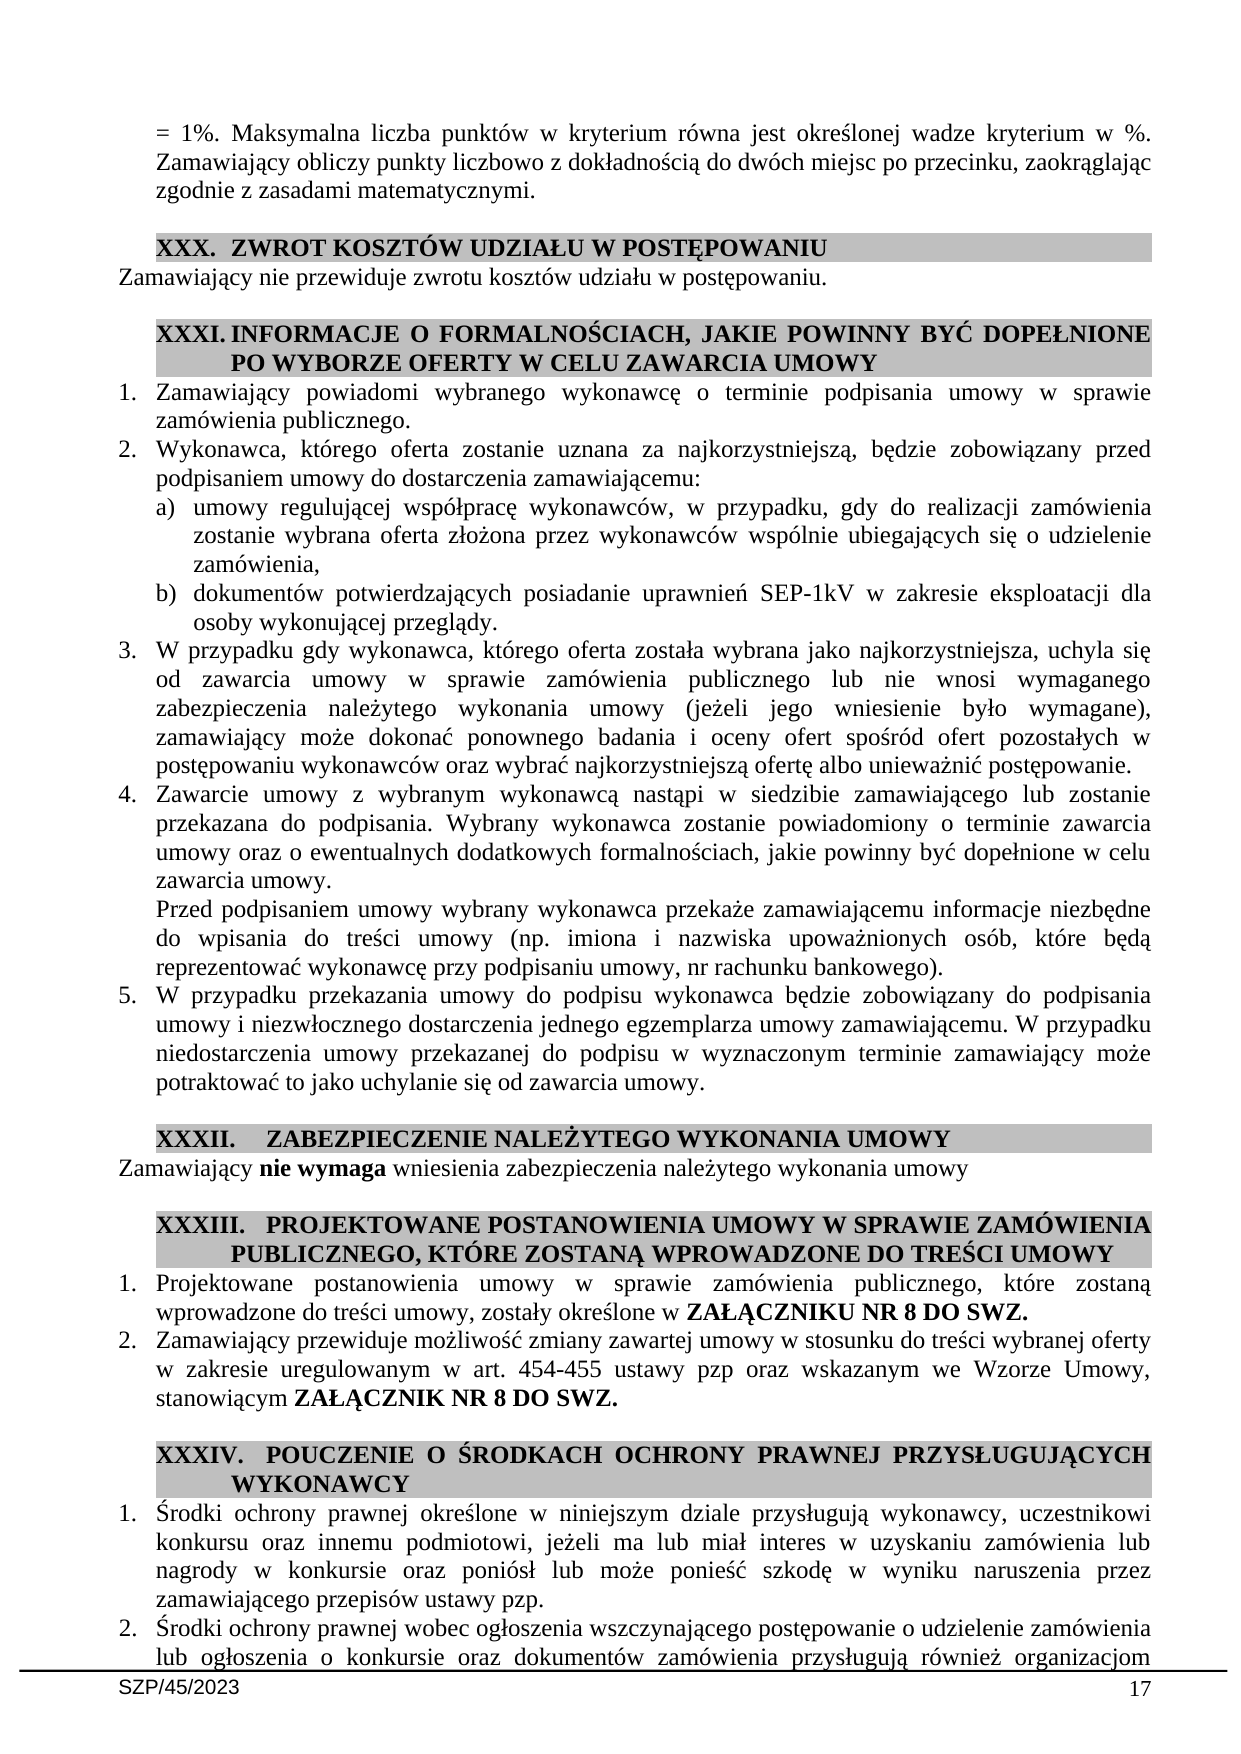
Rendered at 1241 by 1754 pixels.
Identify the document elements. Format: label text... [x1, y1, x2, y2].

list umowy regulującej współpracę wykonawców, w przypadku, gdy do realizacji zamówienia zostanie wybrana oferta złożona przez wykonawców wspólnie ubiegających się o udzielenie zamówienia, [156, 492, 1152, 578]
list W przypadku gdy wykonawca, którego oferta została wybrana jako najkorzystniejsza, uchyla się od zawarcia umowy w sprawie zamówienia publicznego lub nie wnosi wymaganego zabezpieczenia należytego wykonania umowy (jeżeli jego wniesienie było wymagane), zamawiający może dokonać ponownego badania i oceny ofert spośród ofert pozostałych w postępowaniu wykonawców oraz wybrać najkorzystniejszą ofertę albo unieważnić postępowanie. [118, 636, 1152, 779]
text Zamawiający nie wymaga wniesienia zabezpieczenia należytego wykonania umowy [118, 1153, 1152, 1182]
list PROJEKTOWANE POSTANOWIENIA UMOWY W SPRAWIE ZAMÓWIENIA PUBLICZNEGO, KTÓRE ZOSTANĄ WPROWADZONE DO TREŚCI UMOWY [156, 1211, 1152, 1268]
list W przypadku przekazania umowy do podpisu wykonawca będzie zobowiązany do podpisania umowy i niezwłocznego dostarczenia jednego egzemplarza umowy zamawiającemu. W przypadku niedostarczenia umowy przekazanej do podpisu w wyznaczonym terminie zamawiający może potraktować to jako uchylanie się od zawarcia umowy. [118, 981, 1152, 1096]
list Środki ochrony prawnej określone w niniejszym dziale przysługują wykonawcy, uczestnikowi konkursu oraz innemu podmiotowi, jeżeli ma lub miał interes w uzyskaniu zamówienia lub nagrody w konkursie oraz poniósł lub może ponieść szkodę w wyniku naruszenia przez zamawiającego przepisów ustawy pzp. [118, 1498, 1152, 1613]
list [118, 1613, 1152, 1671]
list Zamawiający powiadomi wybranego wykonawcę o terminie podpisania umowy w sprawie zamówienia publicznego. [118, 377, 1152, 434]
list Zamawiający przewiduje możliwość zmiany zawartej umowy w stosunku do treści wybranej oferty w zakresie uregulowanym w art. 454-455 ustawy pzp oraz wskazanym we Wzorze Umowy, stanowiącym ZAŁĄCZNIK NR 8 DO SWZ. [118, 1326, 1152, 1412]
list Projektowane postanowienia umowy w sprawie zamówienia publicznego, które zostaną wprowadzone do treści umowy, zostały określone w ZAŁĄCZNIKU NR 8 DO SWZ. [118, 1268, 1152, 1326]
text Zamawiający nie przewiduje zwrotu kosztów udziału w postępowaniu. [118, 262, 1152, 291]
text Przed podpisaniem umowy wybrany wykonawca przekaże zamawiającemu informacje niezbędne do wpisania do treści umowy (np. imiona i nazwiska upoważnionych osób, które będą reprezentować wykonawcę przy podpisaniu umowy, nr rachunku bankowego). [156, 894, 1152, 981]
list ZWROT KOSZTÓW UDZIAŁU W POSTĘPOWANIU [156, 233, 1152, 262]
list Wykonawca, którego oferta zostanie uznana za najkorzystniejszą, będzie zobowiązany przed podpisaniem umowy do dostarczenia zamawiającemu: [118, 434, 1152, 492]
list dokumentów potwierdzających posiadanie uprawnień SEP-1kV w zakresie eksploatacji dla osoby wykonującej przeglądy. [156, 578, 1152, 636]
list INFORMACJE O FORMALNOŚCIACH, JAKIE POWINNY BYĆ DOPEŁNIONE PO WYBORZE OFERTY W CELU ZAWARCIA UMOWY [156, 319, 1152, 377]
list POUCZENIE O ŚRODKACH OCHRONY PRAWNEJ PRZYSŁUGUJĄCYCH WYKONAWCY [156, 1441, 1152, 1498]
list Zawarcie umowy z wybranym wykonawcą nastąpi w siedzibie zamawiającego lub zostanie przekazana do podpisania. Wybrany wykonawca zostanie powiadomiony o terminie zawarcia umowy oraz o ewentualnych dodatkowych formalnościach, jakie powinny być dopełnione w celu zawarcia umowy. [118, 779, 1152, 894]
list ZABEZPIECZENIE NALEŻYTEGO WYKONANIA UMOWY [156, 1124, 1152, 1153]
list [118, 118, 1152, 204]
